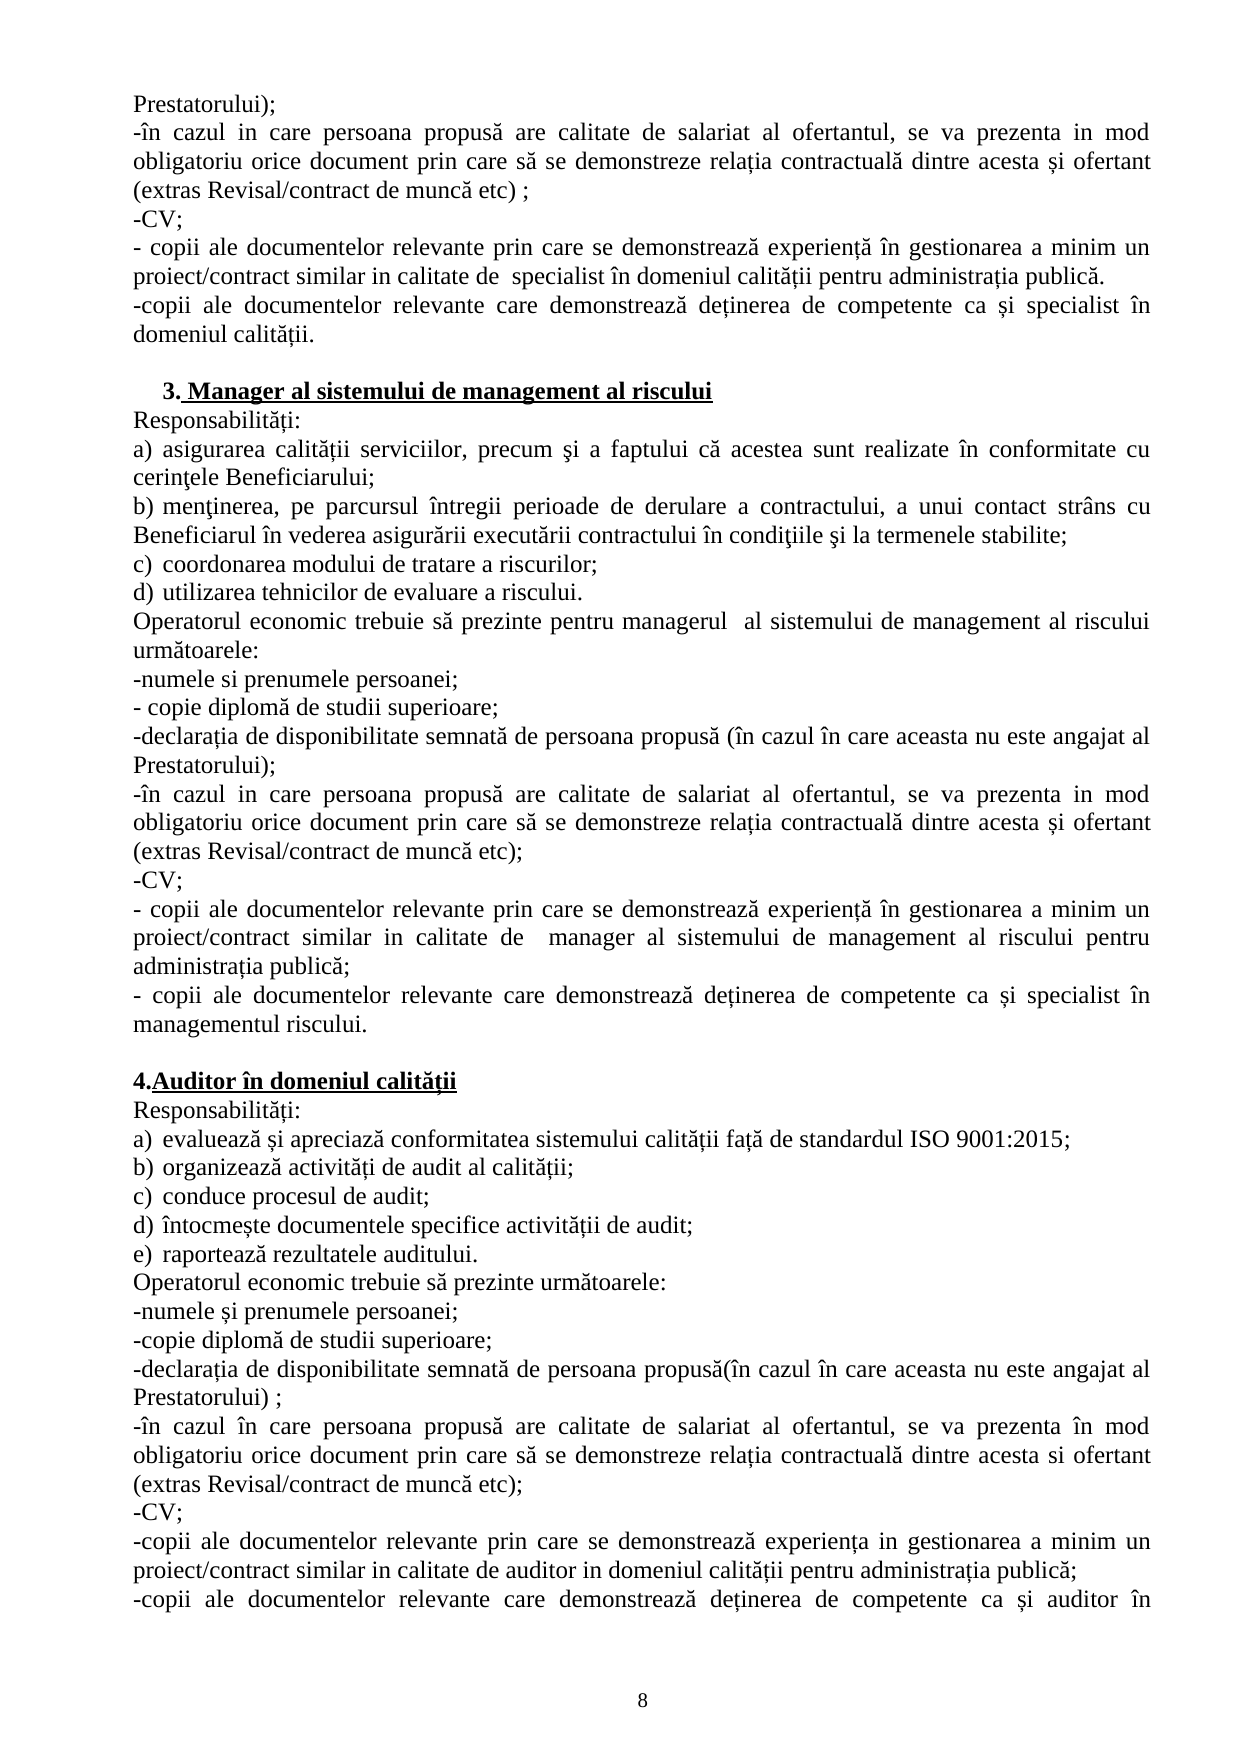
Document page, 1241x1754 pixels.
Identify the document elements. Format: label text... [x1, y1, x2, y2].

list coordonarea modului de tratare a riscurilor; [133, 549, 1152, 577]
text -CV; [133, 204, 1152, 232]
list menţinerea, pe parcursul întregii perioade de derulare a contractului, a unui contact strâns cu Beneficiarul în vederea asigurării executării contractului în condiţiile şi la termenele stabilite; [133, 491, 1152, 549]
text -în cazul in care persoana propusă are calitate de salariat al ofertantul, se va prezenta in mod obligatoriu orice document prin care să se demonstreze relația contractuală dintre acesta și ofertant (extras Revisal/contract de muncă etc); [133, 779, 1152, 865]
text -declarația de disponibilitate semnată de persoana propusă (în cazul în care aceasta nu este angajat al Prestatorului); [133, 721, 1152, 779]
text -copii ale documentelor relevante care demonstrează deținerea de competente ca și specialist în domeniul calității. [133, 290, 1152, 347]
list Responsabilități: [133, 1095, 1152, 1124]
text 4.Auditor în domeniul calității [133, 1066, 1152, 1095]
text Operatorul economic trebuie să prezinte pentru managerul al sistemului de management al riscului următoarele: [133, 606, 1152, 664]
list -declarația de disponibilitate semnată de persoana propusă(în cazul în care aceasta nu este angajat al Prestatorului) ; [133, 1354, 1152, 1411]
text Operatorul economic trebuie să prezinte următoarele: [133, 1267, 1152, 1296]
list organizează activități de audit al calității; [133, 1152, 1152, 1181]
list evaluează și apreciază conformitatea sistemului calității față de standardul ISO 9001:2015; [133, 1124, 1152, 1152]
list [133, 1584, 1152, 1612]
text - copii ale documentelor relevante prin care se demonstrează experiență în gestionarea a minim un proiect/contract similar in calitate de manager al sistemului de management al riscului pentru administrația publică; [133, 894, 1152, 980]
text -numele si prenumele persoanei; [133, 664, 1152, 692]
list întocmește documentele specifice activității de audit; [133, 1210, 1152, 1239]
list -copii ale documentelor relevante prin care se demonstrează experiența in gestionarea a minim un proiect/contract similar in calitate de auditor in domeniul calității pentru administrația publică; [133, 1526, 1152, 1584]
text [133, 89, 1152, 117]
list raportează rezultatele auditului. [133, 1239, 1152, 1267]
text -copie diplomă de studii superioare; [133, 1325, 1152, 1354]
list conduce procesul de audit; [133, 1181, 1152, 1210]
text - copii ale documentelor relevante care demonstrează deținerea de competente ca și specialist în managementul riscului. [133, 980, 1152, 1037]
list asigurarea calității serviciilor, precum şi a faptului că acestea sunt realizate în conformitate cu cerinţele Beneficiarului; [133, 434, 1152, 491]
text - copie diplomă de studii superioare; [133, 692, 1152, 721]
list Responsabilități: [133, 405, 1152, 434]
list -CV; [133, 1497, 1152, 1526]
text -în cazul in care persoana propusă are calitate de salariat al ofertantul, se va prezenta in mod obligatoriu orice document prin care să se demonstreze relația contractuală dintre acesta și ofertant (extras Revisal/contract de muncă etc) ; [133, 117, 1152, 204]
text -CV; [133, 865, 1152, 894]
text - copii ale documentelor relevante prin care se demonstrează experiență în gestionarea a minim un proiect/contract similar in calitate de specialist în domeniul calității pentru administrația publică. [133, 232, 1152, 290]
text -numele și prenumele persoanei; [133, 1296, 1152, 1325]
list -în cazul în care persoana propusă are calitate de salariat al ofertantul, se va prezenta în mod obligatoriu orice document prin care să se demonstreze relația contractuală dintre acesta si ofertant (extras Revisal/contract de muncă etc); [133, 1411, 1152, 1497]
list utilizarea tehnicilor de evaluare a riscului. [133, 577, 1152, 606]
list 3. Manager al sistemului de management al riscului [133, 376, 1152, 405]
